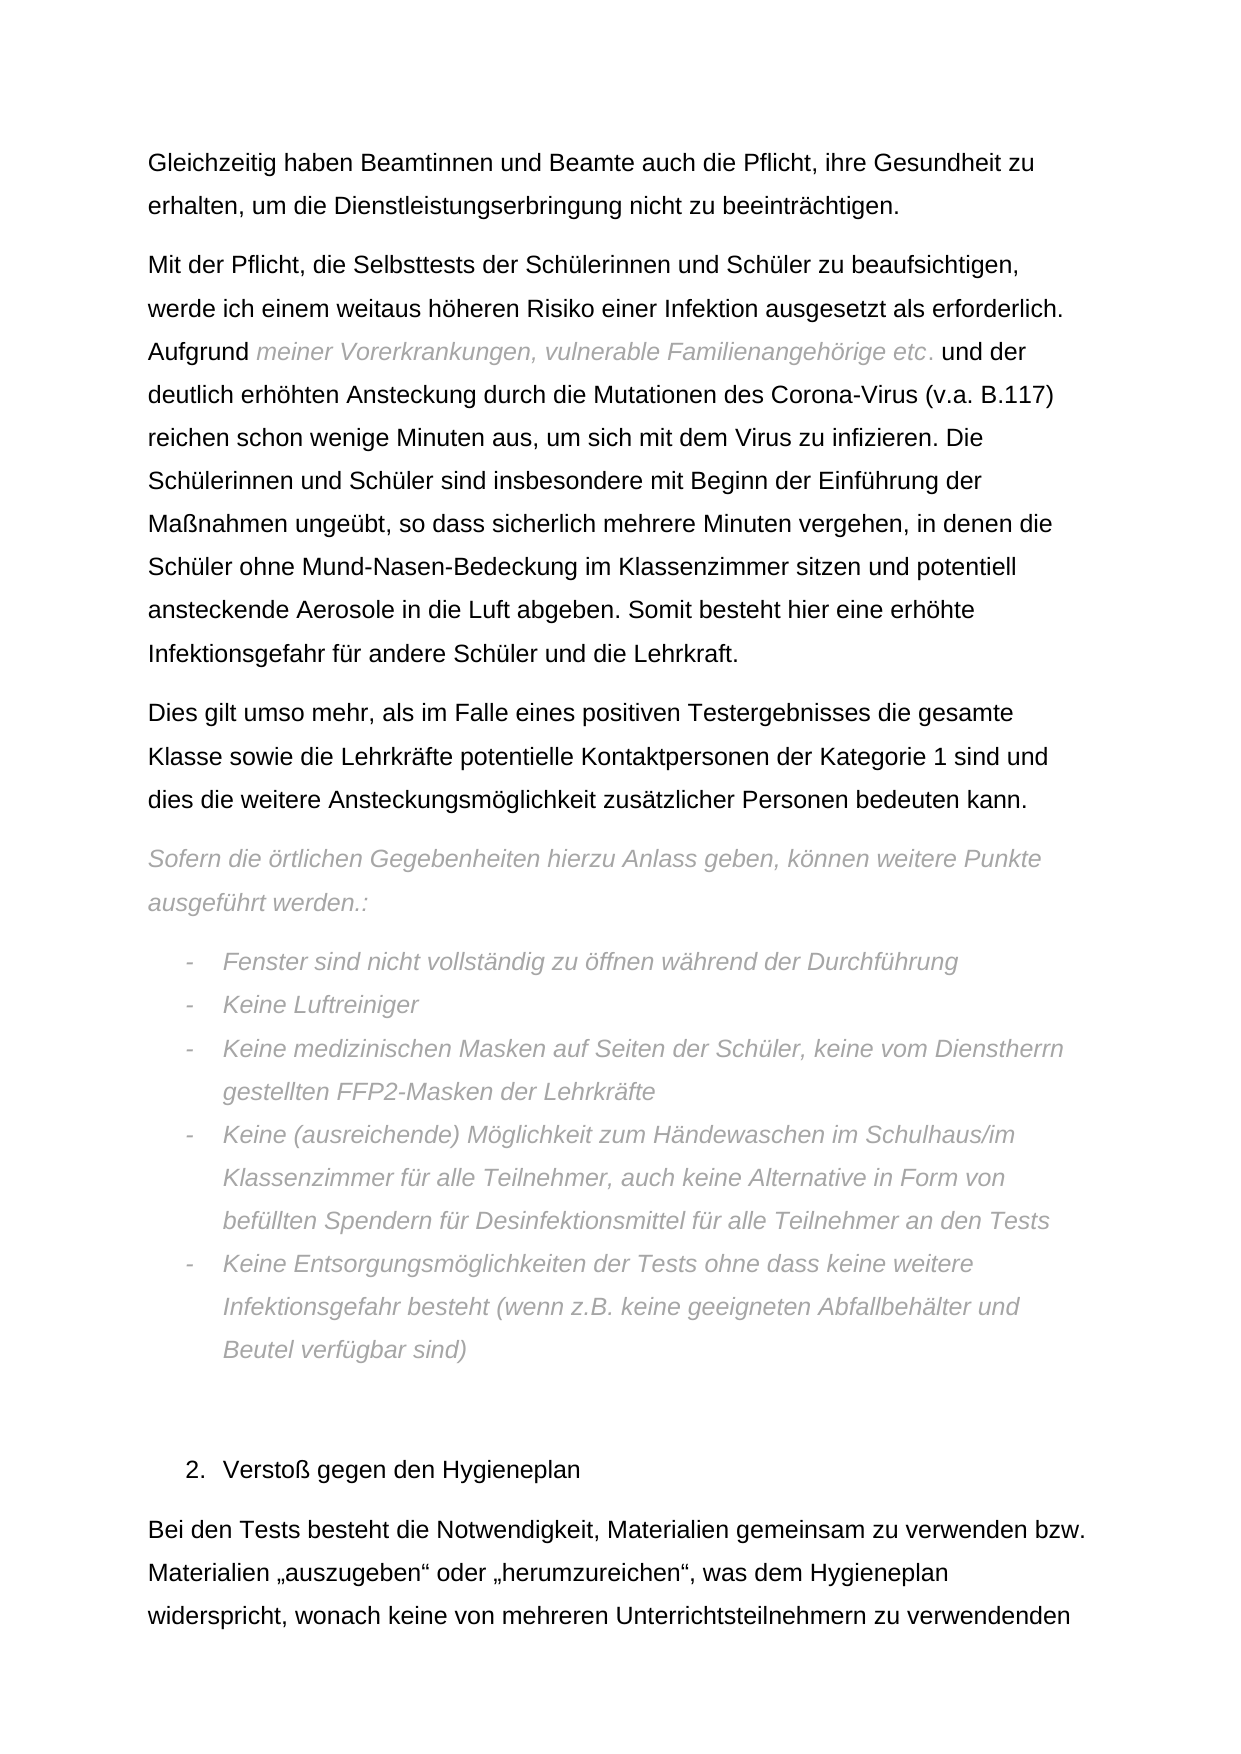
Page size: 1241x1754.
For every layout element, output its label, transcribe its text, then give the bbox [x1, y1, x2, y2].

list Keine medizinischen Masken auf Seiten der Schüler, keine vom Dienstherrn gestellten FFP2-Masken der Lehrkräfte [185, 1034, 1093, 1106]
text Dies gilt umso mehr, als im Falle eines positiven Testergebnisses die gesamte Klasse sowie die Lehrkräfte potentielle Kontaktpersonen der Kategorie 1 sind und dies die weitere Ansteckungsmöglichkeit zusätzlicher Personen bedeuten kann. [148, 698, 1093, 813]
text Mit der Pflicht, die Selbsttests der Schülerinnen und Schüler zu beaufsichtigen, werde ich einem weitaus höheren Risiko einer Infektion ausgesetzt als erforderlich. Aufgrund meiner Vorerkrankungen, vulnerable Familienangehörige etc. und der deutlich erhöhten Ansteckung durch die Mutationen des Corona-Virus (v.a. B.117) reichen schon wenige Minuten aus, um sich mit dem Virus zu infizieren. Die Schülerinnen und Schüler sind insbesondere mit Beginn der Einführung der Maßnahmen ungeübt, so dass sicherlich mehrere Minuten vergehen, in denen die Schüler ohne Mund-Nasen-Bedeckung im Klassenzimmer sitzen und potentiell ansteckende Aerosole in die Luft abgeben. Somit besteht hier eine erhöhte Infektionsgefahr für andere Schüler und die Lehrkraft. [148, 251, 1093, 667]
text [148, 148, 1093, 219]
list Keine (ausreichende) Möglichkeit zum Händewaschen im Schulhaus/im Klassenzimmer für alle Teilnehmer, auch keine Alternative in Form von befüllten Spendern für Desinfektionsmittel für alle Teilnehmer an den Tests [185, 1120, 1093, 1235]
list Keine Entsorgungsmöglichkeiten der Tests ohne dass keine weitere Infektionsgefahr besteht (wenn z.B. keine geeigneten Abfallbehälter und Beutel verfügbar sind) [185, 1249, 1093, 1364]
list Keine Luftreiniger [185, 991, 1093, 1019]
list Verstoß gegen den Hygieneplan [185, 1455, 1093, 1484]
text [148, 1515, 1093, 1630]
list Fenster sind nicht vollständig zu öffnen während der Durchführung [185, 947, 1093, 976]
text Sofern die örtlichen Gegebenheiten hierzu Anlass geben, können weitere Punkte ausgeführt werden.: [148, 844, 1093, 916]
